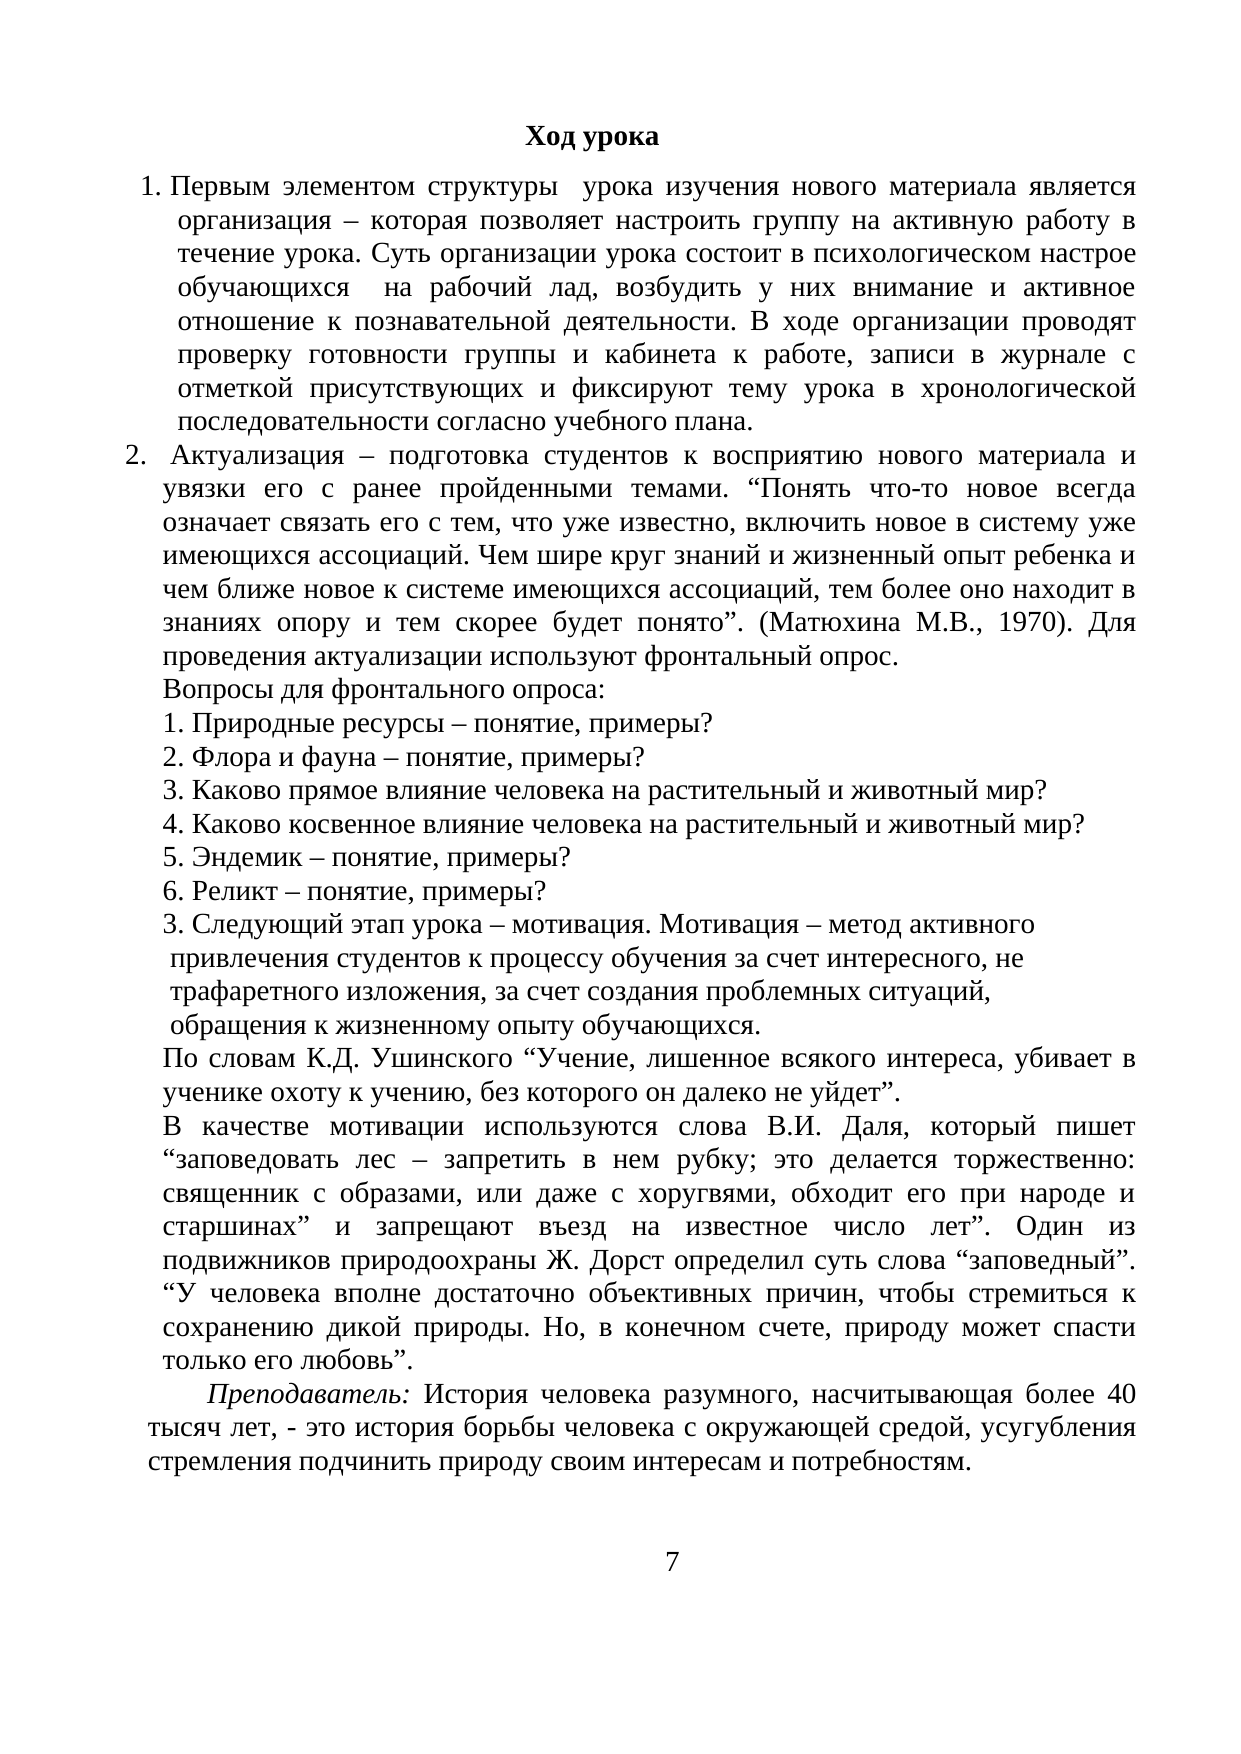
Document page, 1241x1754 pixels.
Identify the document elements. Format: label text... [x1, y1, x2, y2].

list Первым элементом структуры урока изучения нового материала является организация – которая позволяет настроить группу на активную работу в течение урока. Суть организации урока состоит в психологическом настрое обучающихся на рабочий лад, возбудить у них внимание и активное отношение к познавательной деятельности. В ходе организации проводят проверку готовности группы и кабинета к работе, записи в журнале с отметкой присутствующих и фиксируют тему урока в хронологической последовательности согласно учебного плана. [140, 168, 1137, 437]
list Актуализация – подготовка студентов к восприятию нового материала и увязки его с ранее пройденными темами. “Понять что-то новое всегда означает связать его с тем, что уже известно, включить новое в систему уже имеющихся ассоциаций. Чем шире круг знаний и жизненный опыт ребенка и чем ближе новое к системе имеющихся ассоциаций, тем более оно находит в знаниях опору и тем скорее будет понято”. (Матюхина М.В., 1970). Для проведения актуализации используют фронтальный опрос. [125, 437, 1137, 672]
list 4. Каково косвенное влияние человека на растительный и животный мир? [162, 806, 1137, 839]
list Вопросы для фронтального опроса: [162, 672, 1137, 705]
list 2. Флора и фауна – понятие, примеры? [162, 739, 1137, 772]
text 3. Следующий этап урока – мотивация. Мотивация – метод активного [162, 906, 1137, 940]
list 3. Каково прямое влияние человека на растительный и животный мир? [162, 772, 1137, 806]
text По словам К.Д. Ушинского “Учение, лишенное всякого интереса, убивает в ученике охоту к учению, без которого он далеко не уйдет”. [162, 1041, 1137, 1108]
list 6. Реликт – понятие, примеры? [162, 873, 1137, 906]
text Преподаватель: История человека разумного, насчитывающая более 40 тысяч лет, - это история борьбы человека с окружающей средой, усугубления стремления подчинить природу своим интересам и потребностям. [148, 1376, 1137, 1477]
text обращения к жизненному опыту обучающихся. [162, 1007, 1137, 1041]
text В качестве мотивации используются слова В.И. Даля, который пишет “заповедовать лес – запретить в нем рубку; это делается торжественно: священник с образами, или даже с хоругвями, обходит его при народе и старшинах” и запрещают въезд на известное число лет”. Один из подвижников природоохраны Ж. Дорст определил суть слова “заповедный”. “У человека вполне достаточно объективных причин, чтобы стремиться к сохранению дикой природы. Но, в конечном счете, природу может спасти только его любовь”. [162, 1108, 1137, 1376]
text привлечения студентов к процессу обучения за счет интересного, не [162, 940, 1137, 973]
text Ход урока [162, 118, 1137, 152]
text 7 [148, 1544, 1137, 1577]
text трафаретного изложения, за счет создания проблемных ситуаций, [162, 973, 1137, 1007]
list 1. Природные ресурсы – понятие, примеры? [162, 705, 1137, 739]
list 5. Эндемик – понятие, примеры? [162, 839, 1137, 873]
